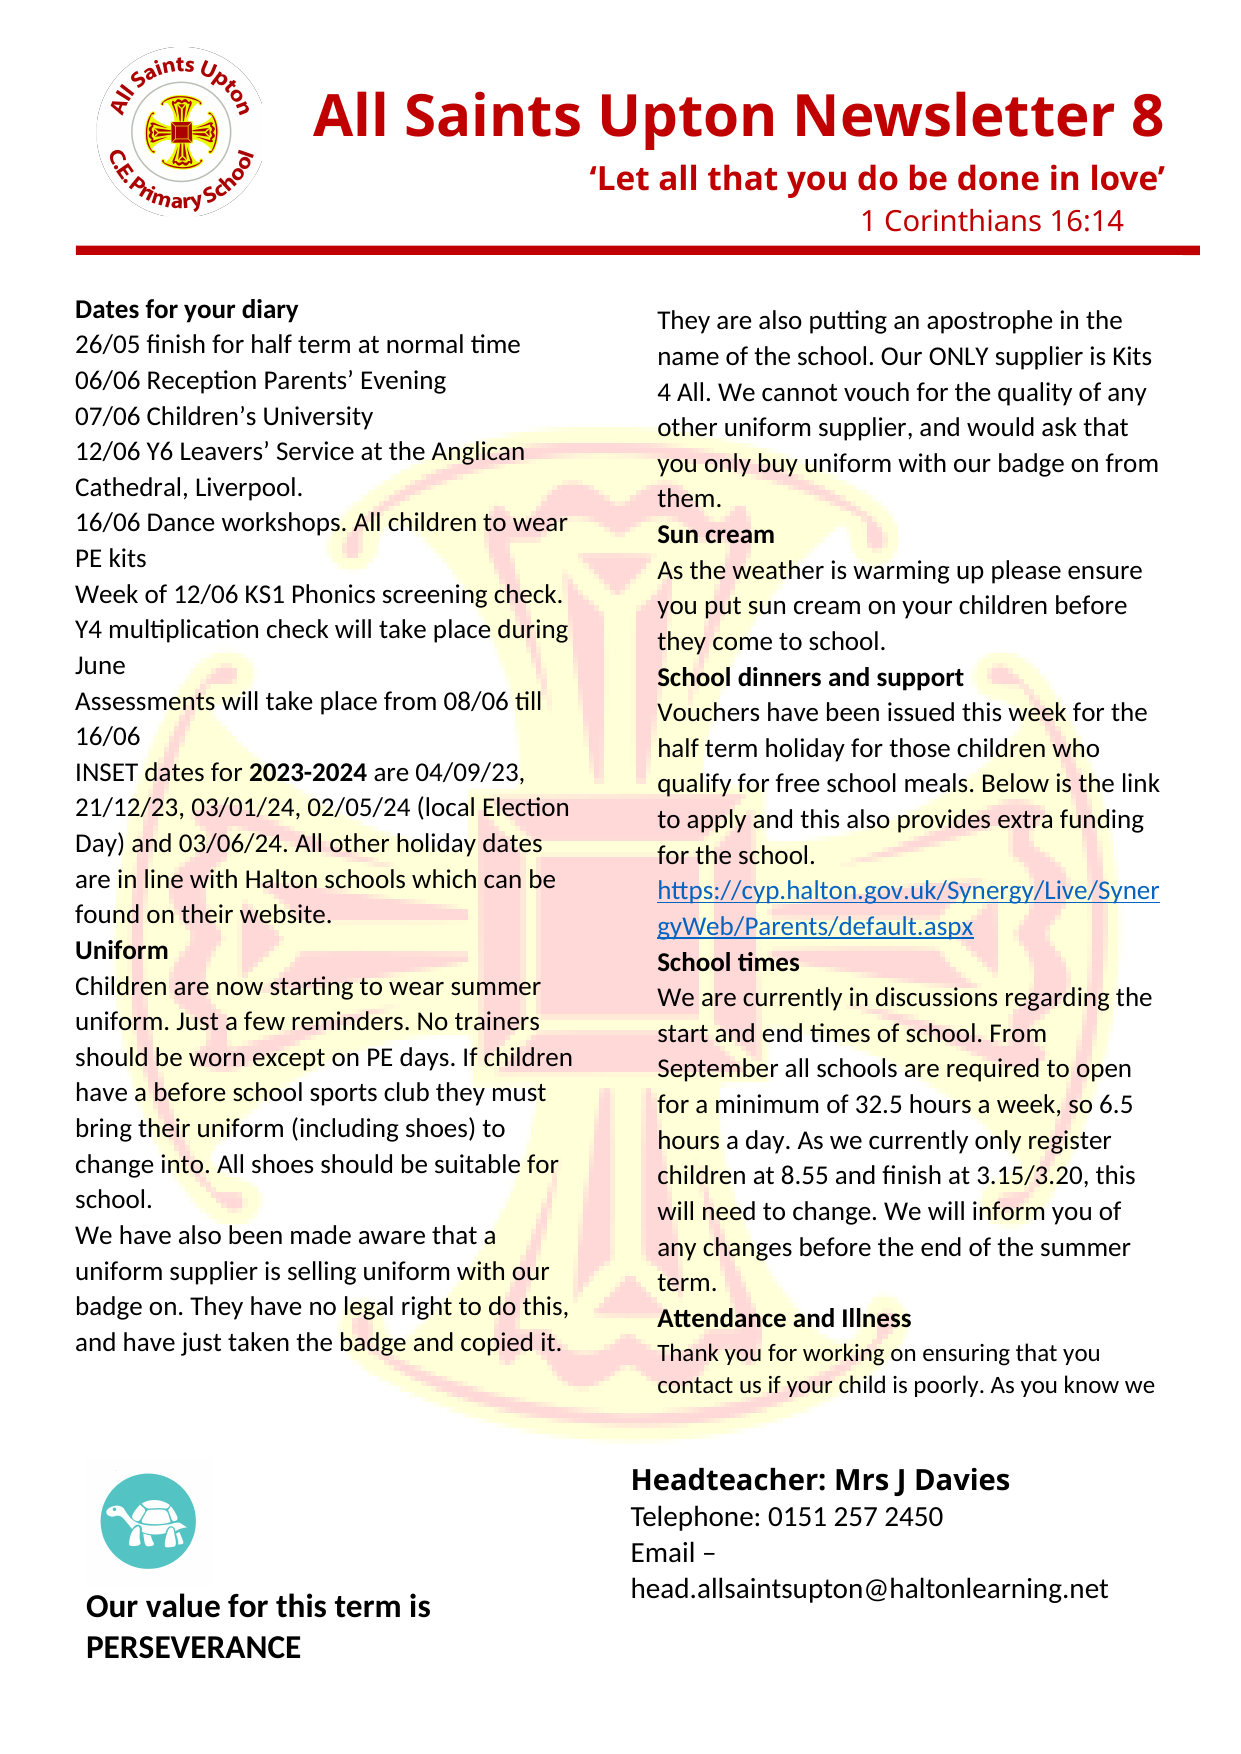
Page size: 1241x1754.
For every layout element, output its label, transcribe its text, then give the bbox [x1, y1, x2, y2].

text 06/06 Reception Parents’ Evening [75, 363, 583, 396]
text 16/06 Dance workshops. All children to wear PE kits [75, 506, 583, 574]
text INSET dates for 2023-2024 are 04/09/23, 21/12/23, 03/01/24, 02/05/24 (local Election Day) and 03/06/24. All other holiday dates are in line with Halton schools which can be found on their website. [75, 755, 583, 930]
text Dates for your diary [75, 268, 583, 325]
text Assessments will take place from 08/06 till 16/06 [75, 684, 583, 752]
text Y4 multiplication check will take place during June [75, 612, 583, 681]
text Uniform [75, 933, 583, 966]
text Children are now starting to wear summer uniform. Just a few reminders. No trainers should be worn except on PE days. If children have a before school sports club they must bring their uniform (including shoes) to change into. All shoes should be suitable for school. [75, 969, 583, 1215]
picture [96, 47, 262, 216]
text 07/06 Children’s University [75, 399, 583, 432]
text 12/06 Y6 Leavers’ Service at the Anglican Cathedral, Liverpool. [75, 434, 583, 503]
text We are currently in discussions regarding the start and end times of school. From September all schools are required to open for a minimum of 32.5 hours a week, so 6.5 hours a day. As we currently only register children at 8.55 and finish at 3.15/3.20, this will need to change. We will inform you of any changes before the end of the summer term. [657, 980, 1165, 1298]
text Attendance and Illness [657, 1301, 1165, 1334]
picture [85, 1458, 213, 1586]
text 4 All. We cannot vouch for the quality of any other uniform supplier, and would ask that you only buy uniform with our badge on from them. [657, 375, 1165, 515]
text We have also been made aware that a uniform supplier is selling uniform with our badge on. They have no legal right to do this, and have just taken the badge and copied it. [75, 1218, 583, 1358]
text School dinners and support [657, 660, 1165, 693]
text As the weather is warming up please ensure you put sun cream on your children before they come to school. [657, 553, 1165, 657]
text 26/05 finish for half term at normal time [75, 327, 583, 360]
text Week of 12/06 KS1 Phonics screening check. [75, 577, 583, 610]
text Sun cream [657, 517, 1165, 550]
text Vouchers have been issued this week for the half term holiday for those children who qualify for free school meals. Below is the link to apply and this also provides extra funding for the school. https://cyp.halton.gov.uk/Synergy/Live/SynergyWeb/Parents/default.aspx [657, 695, 1165, 942]
text They are also putting an apostrophe in the name of the school. Our ONLY supplier is Kits [657, 303, 1165, 372]
text School times [657, 945, 1165, 978]
